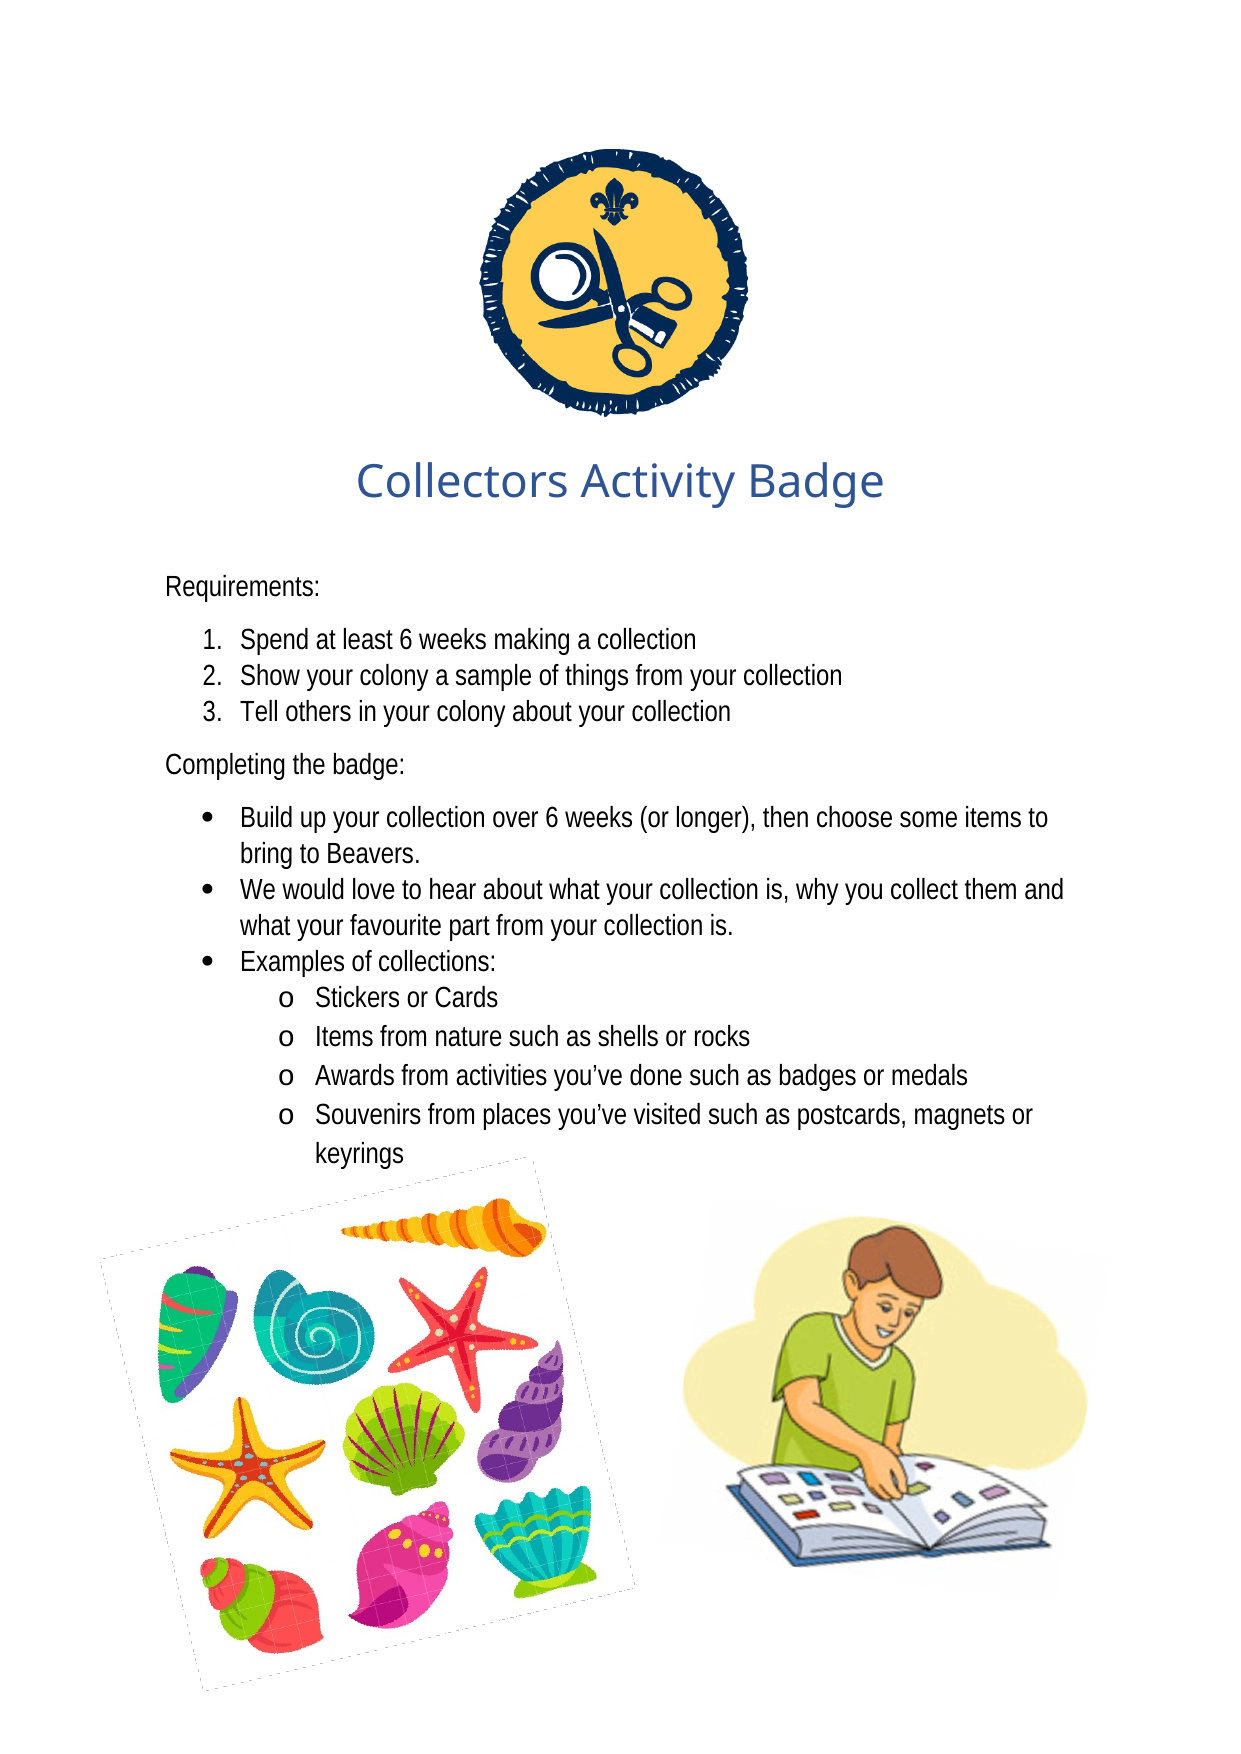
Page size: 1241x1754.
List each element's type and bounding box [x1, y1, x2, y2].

picture [479, 149, 749, 417]
picture [99, 1155, 635, 1691]
picture [658, 1192, 1111, 1608]
